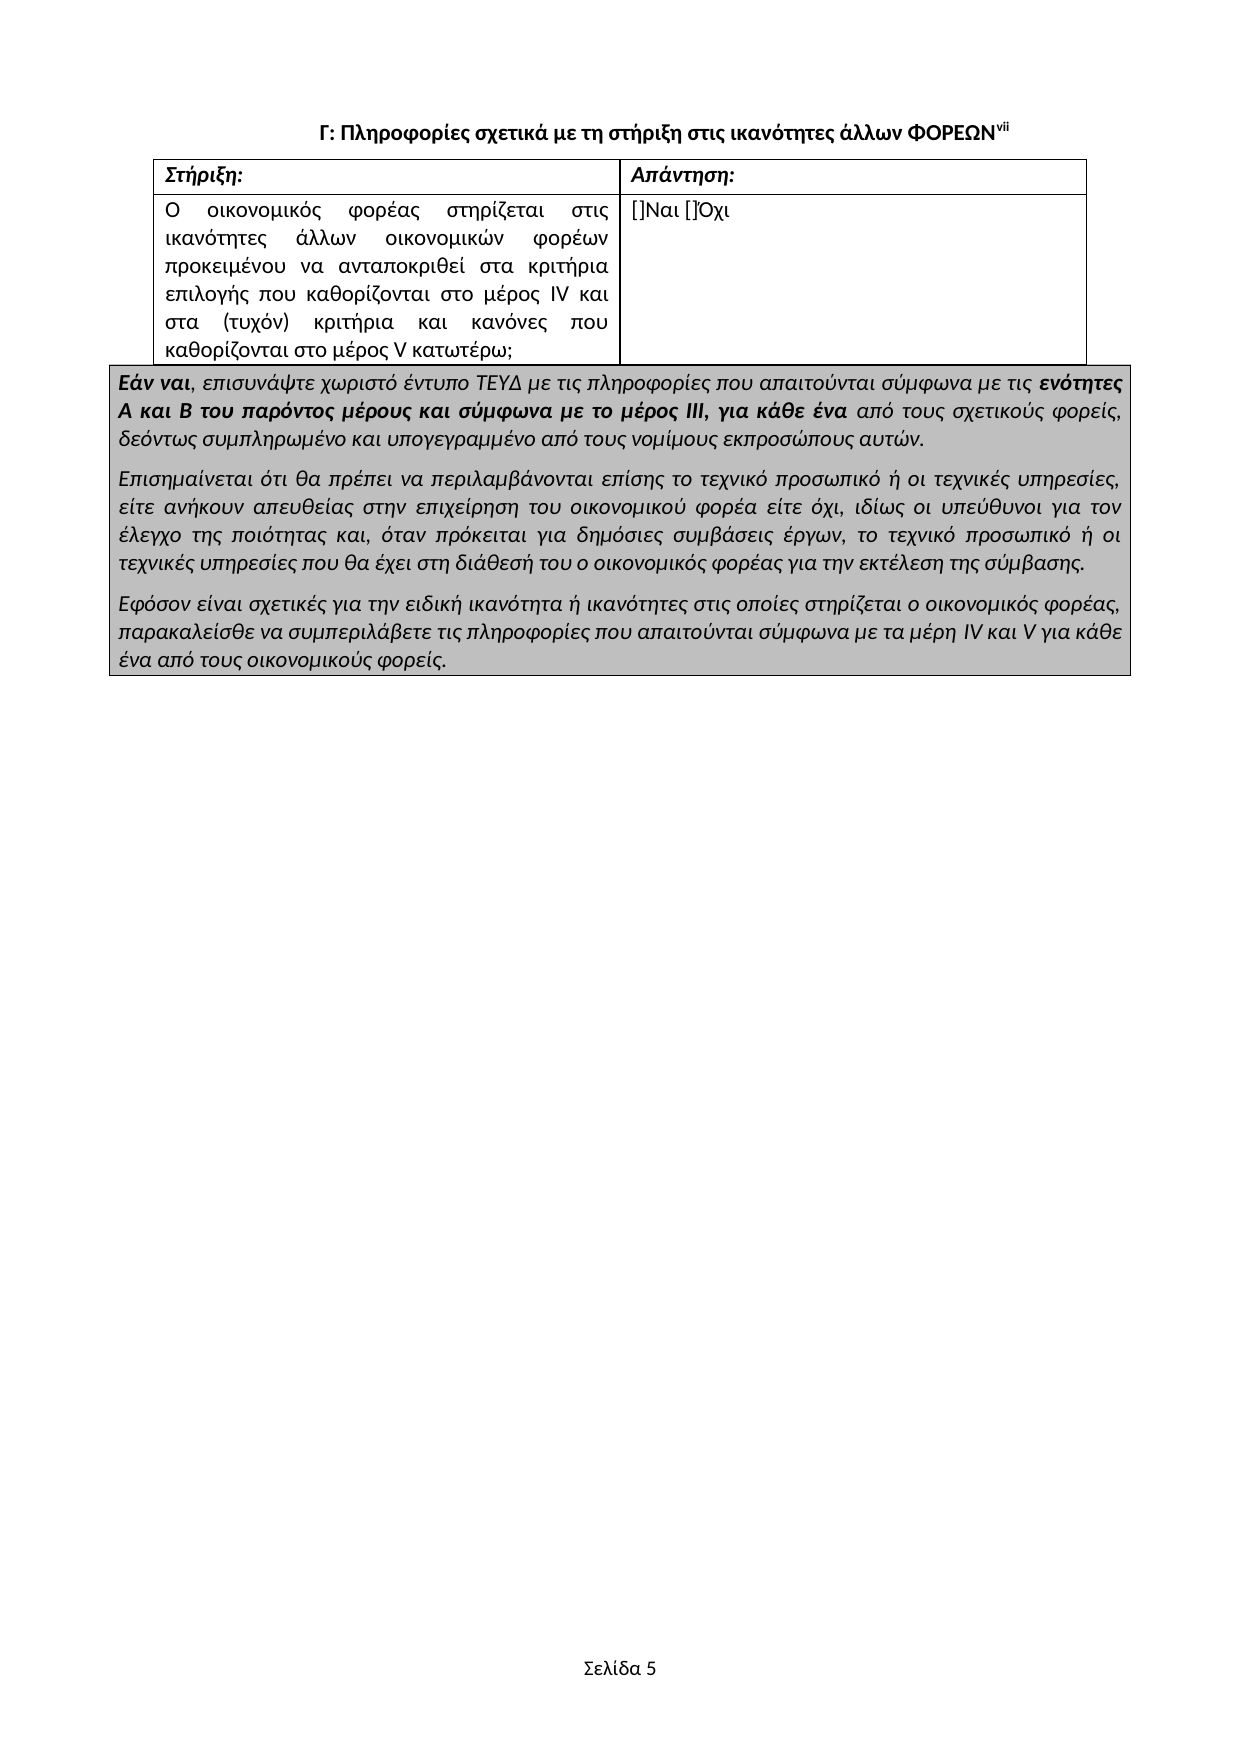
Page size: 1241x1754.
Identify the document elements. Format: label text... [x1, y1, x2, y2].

table_header Απάντηση: [621, 160, 1086, 194]
text Εάν ναι, επισυνάψτε χωριστό έντυπο ΤΕΥΔ με τις πληροφορίες που απαιτούνται σύμφωνα με τις ενότητες Α και Β του παρόντος μέρους και σύμφωνα με το μέρος ΙΙΙ, για κάθε ένα από τους σχετικούς φορείς, δεόντως συμπληρωμένο και υπογεγραμμένο από τους νομίμους εκπροσώπους αυτών. [110, 366, 1130, 452]
table_header Στήριξη: [154, 160, 619, 194]
text Επισημαίνεται ότι θα πρέπει να περιλαμβάνονται επίσης το τεχνικό προσωπικό ή οι τεχνικές υπηρεσίες, είτε ανήκουν απευθείας στην επιχείρηση του οικονομικού φορέα είτε όχι, ιδίως οι υπεύθυνοι για τον έλεγχο της ποιότητας και, όταν πρόκειται για δημόσιες συμβάσεις έργων, το τεχνικό προσωπικό ή οι τεχνικές υπηρεσίες που θα έχει στη διάθεσή του ο οικονομικός φορέας για την εκτέλεση της σύμβασης. [110, 461, 1130, 576]
text Εφόσον είναι σχετικές για την ειδική ικανότητα ή ικανότητες στις οποίες στηρίζεται ο οικονομικός φορέας, παρακαλείσθε να συμπεριλάβετε τις πληροφορίες που απαιτούνται σύμφωνα με τα μέρη IV και V για κάθε ένα από τους οικονομικούς φορείς. [110, 586, 1130, 675]
text Γ: Πληροφορίες σχετικά με τη στήριξη στις ικανότητες άλλων ΦΟΡΕΩΝ [207, 118, 1122, 146]
table_cell []Ναι []Όχι [621, 195, 1086, 363]
table_cell Ο οικονομικός φορέας στηρίζεται στις ικανότητες άλλων οικονομικών φορέων προκειμένου να ανταποκριθεί στα κριτήρια επιλογής που καθορίζονται στο μέρος IV και στα (τυχόν) κριτήρια και κανόνες που καθορίζονται στο μέρος V κατωτέρω; [154, 195, 619, 363]
